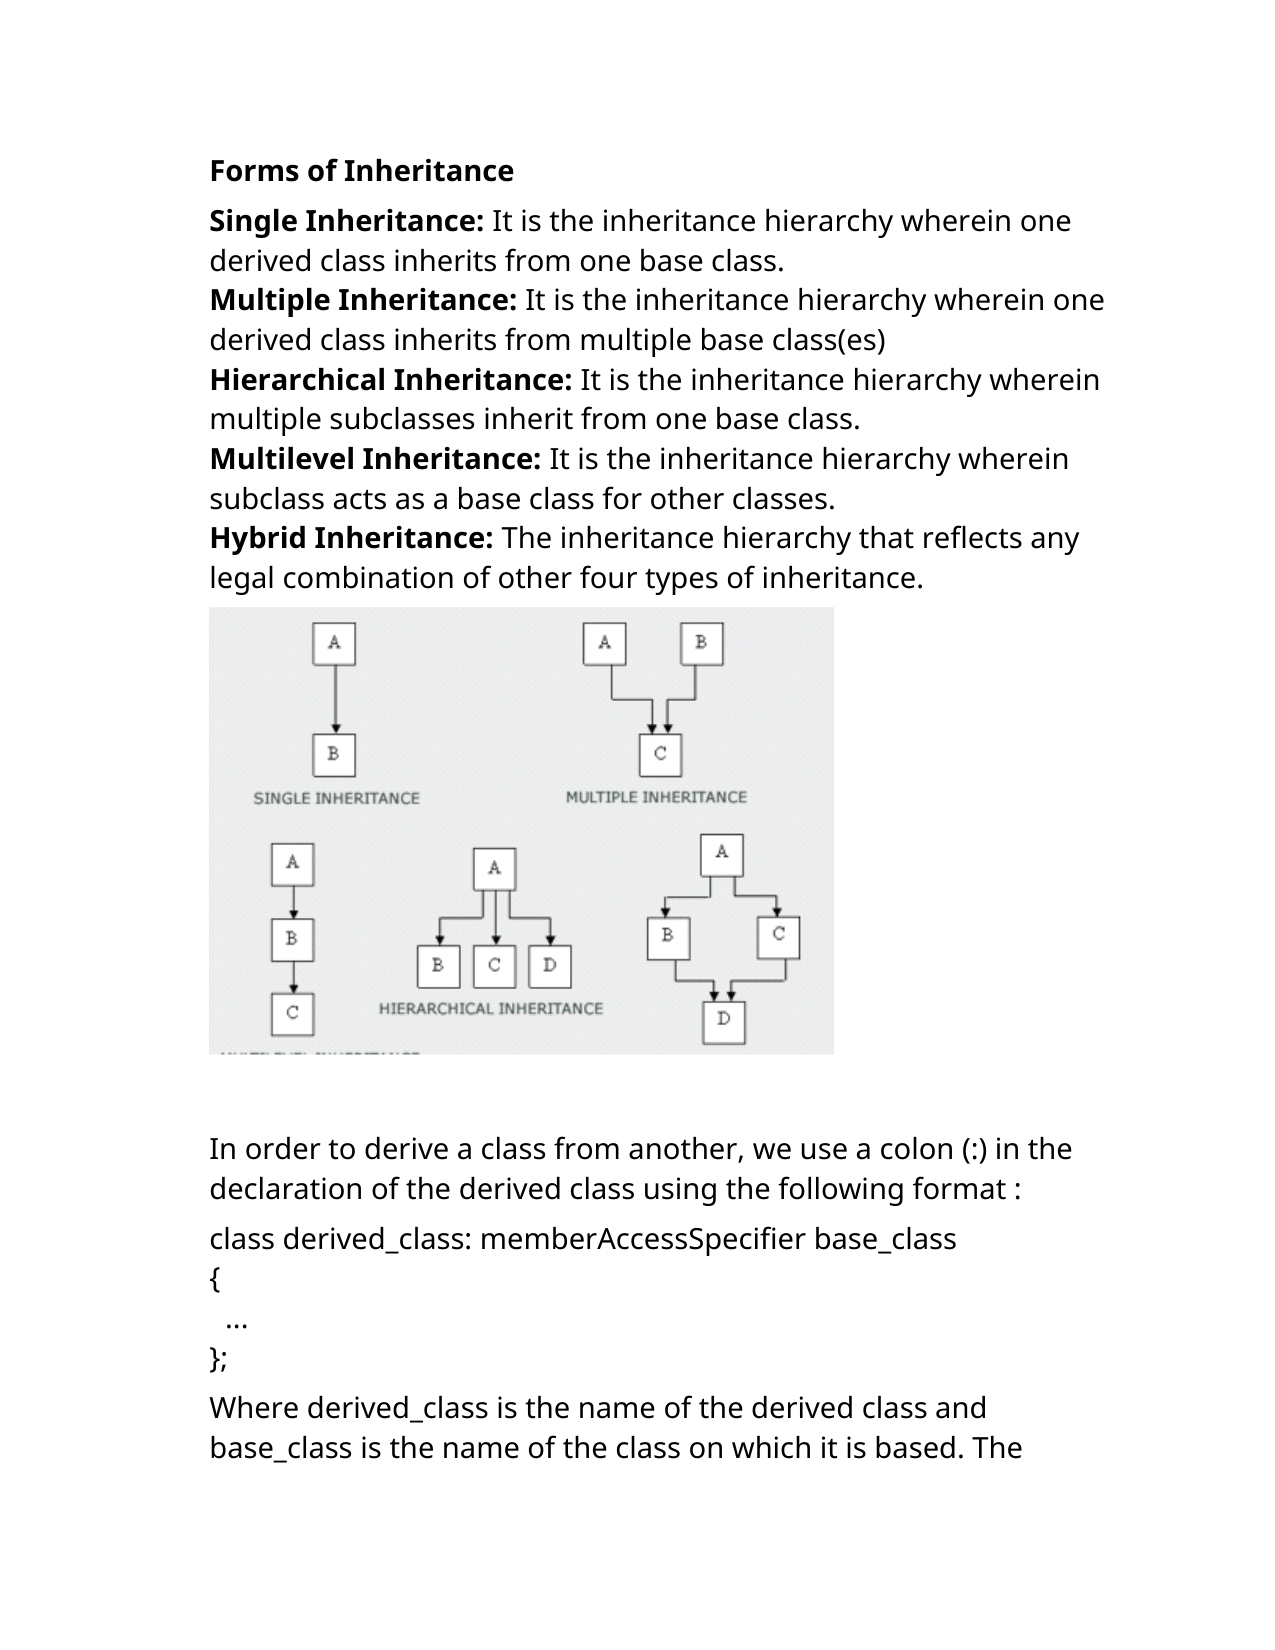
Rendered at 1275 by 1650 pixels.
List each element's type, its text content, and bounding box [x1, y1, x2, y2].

text Single Inheritance: It is the inheritance hierarchy wherein one derived class inherits from one base class. Multiple Inheritance: It is the inheritance hierarchy wherein one derived class inherits from multiple base class(es) Hierarchical Inheritance: It is the inheritance hierarchy wherein multiple subclasses inherit from one base class. Multilevel Inheritance: It is the inheritance hierarchy wherein subclass acts as a base class for other classes. Hybrid Inheritance: The inheritance hierarchy that reflects any legal combination of other four types of inheritance. [209, 200, 1125, 597]
text ... [209, 1297, 1125, 1337]
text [209, 1387, 1125, 1467]
text In order to derive a class from another, we use a colon (:) in the declaration of the derived class using the following format : [209, 1128, 1125, 1208]
text }; [209, 1337, 1125, 1377]
picture [209, 607, 835, 1108]
text class derived_class: memberAccessSpecifier base_class [209, 1218, 1125, 1258]
text { [209, 1258, 1125, 1297]
text Forms of Inheritance [209, 150, 1125, 190]
